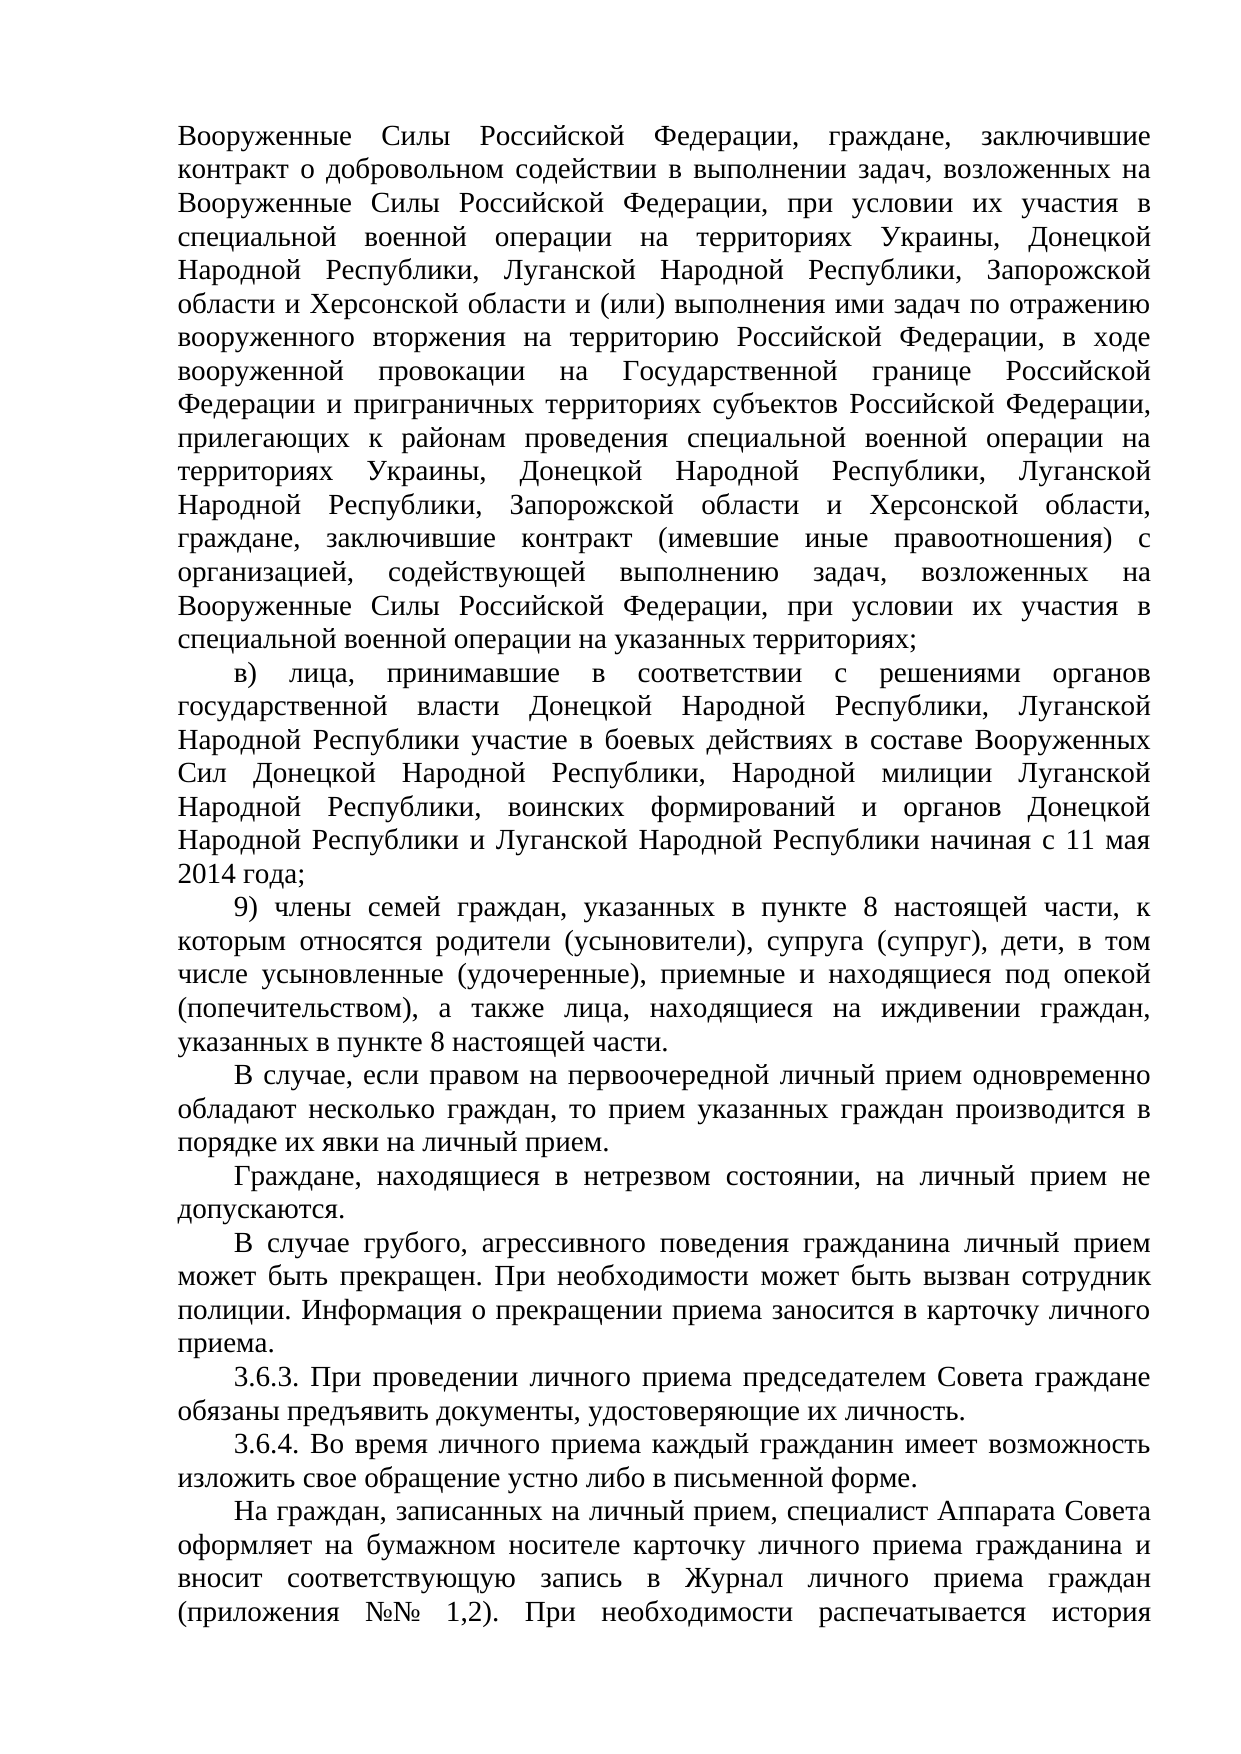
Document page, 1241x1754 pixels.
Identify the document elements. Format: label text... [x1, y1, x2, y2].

text 3.6.3. При проведении личного приема председателем Совета граждане обязаны предъявить документы, удостоверяющие их личность. [177, 1359, 1152, 1426]
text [177, 1493, 1152, 1627]
text 9) члены семей граждан, указанных в пункте 8 настоящей части, к которым относятся родители (усыновители), супруга (супруг), дети, в том числе усыновленные (удочеренные), приемные и находящиеся под опекой (попечительством), а также лица, находящиеся на иждивении граждан, указанных в пункте 8 настоящей части. [177, 889, 1152, 1057]
text В случае, если правом на первоочередной личный прием одновременно обладают несколько граждан, то прием указанных граждан производится в порядке их явки на личный прием. [177, 1057, 1152, 1158]
text В случае грубого, агрессивного поведения гражданина личный прием может быть прекращен. При необходимости может быть вызван сотрудник полиции. Информация о прекращении приема заносится в карточку личного приема. [177, 1225, 1152, 1359]
text Граждане, находящиеся в нетрезвом состоянии, на личный прием не допускаются. [177, 1158, 1152, 1225]
text 3.6.4. Во время личного приема каждый гражданин имеет возможность изложить свое обращение устно либо в письменной форме. [177, 1426, 1152, 1493]
text в) лица, принимавшие в соответствии с решениями органов государственной власти Донецкой Народной Республики, Луганской Народной Республики участие в боевых действиях в составе Вооруженных Сил Донецкой Народной Республики, Народной милиции Луганской Народной Республики, воинских формирований и органов Донецкой Народной Республики и Луганской Народной Республики начиная с 11 мая 2014 года; [177, 655, 1152, 889]
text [177, 118, 1152, 655]
